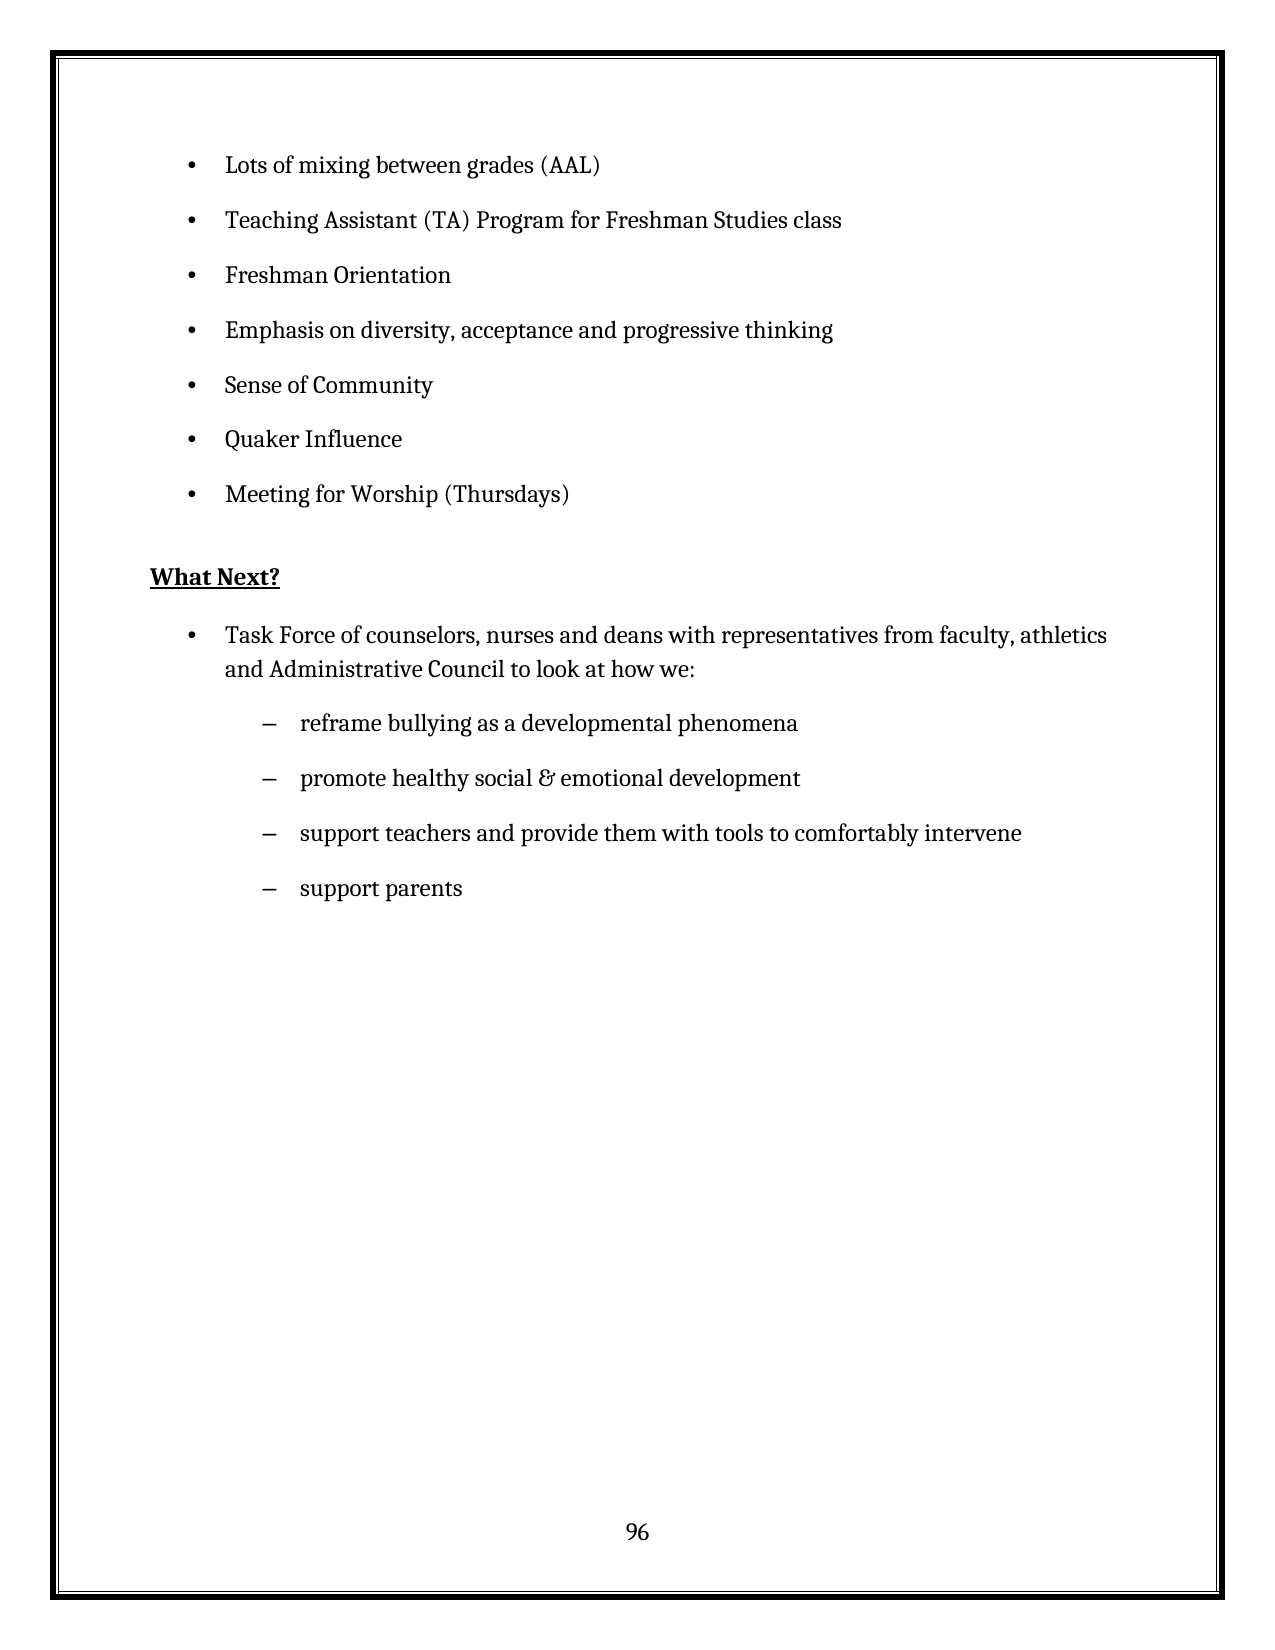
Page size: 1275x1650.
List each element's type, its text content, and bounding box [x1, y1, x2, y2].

list Freshman Orientation [187, 260, 1125, 289]
list Meeting for Worship (Thursdays) [187, 479, 1125, 509]
list Quaker Influence [187, 424, 1125, 454]
list reframe bullying as a developmental phenomena [262, 708, 1125, 738]
list Sense of Community [187, 369, 1125, 399]
text What Next? [150, 563, 1125, 592]
list Lots of mixing between grades (AAL) [187, 150, 1125, 180]
list Task Force of counselors, nurses and deans with representatives from faculty, athletics and Administrative Council to look at how we: [187, 621, 1125, 683]
list Emphasis on diversity, acceptance and progressive thinking [187, 315, 1125, 344]
list support teachers and provide them with tools to comfortably intervene [262, 818, 1125, 848]
list support parents [262, 873, 1125, 903]
list promote healthy social & emotional development [262, 763, 1125, 793]
list Teaching Assistant (TA) Program for Freshman Studies class [187, 205, 1125, 234]
